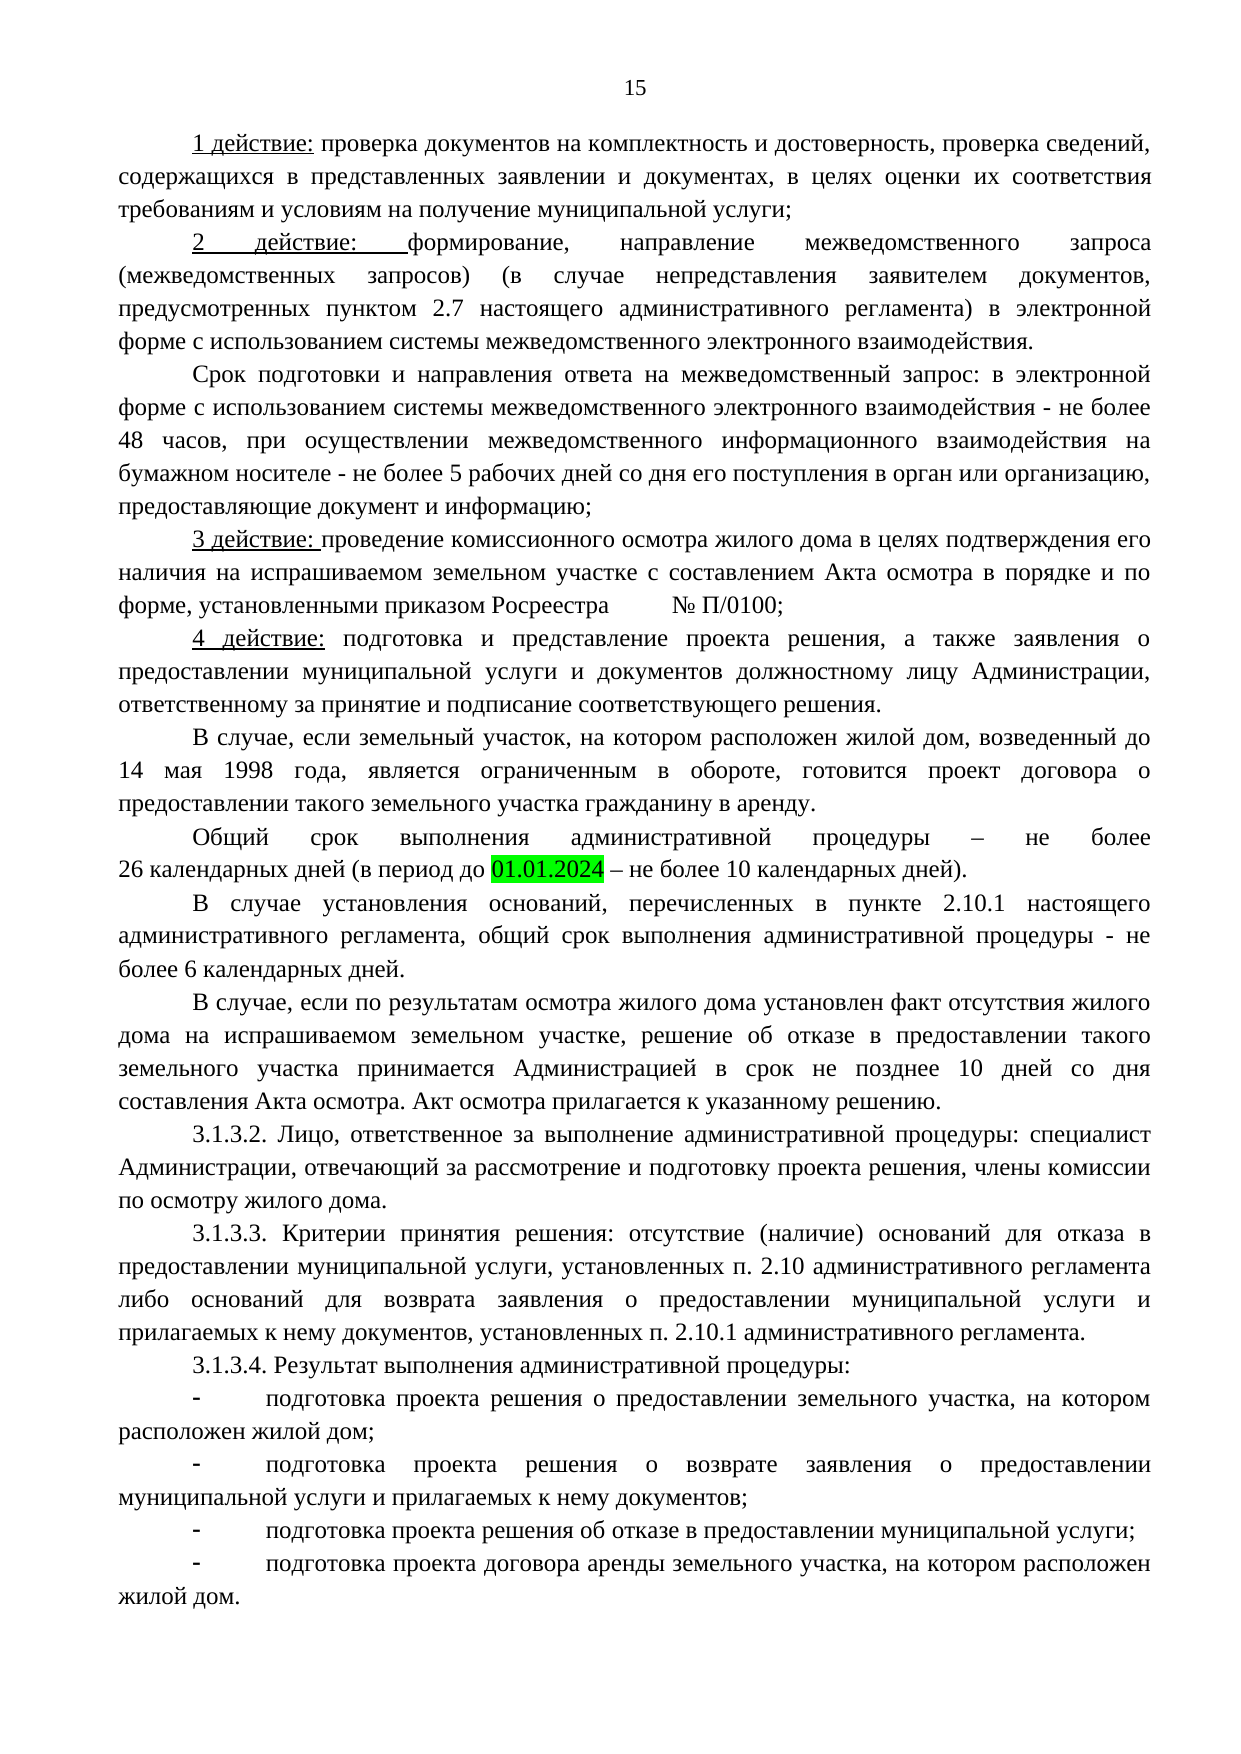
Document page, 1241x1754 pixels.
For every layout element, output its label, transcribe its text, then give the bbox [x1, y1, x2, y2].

text В случае установления оснований, перечисленных в пункте 2.10.1 настоящего административного регламента, общий срок выполнения административной процедуры - не более 6 календарных дней. [118, 888, 1152, 982]
text Общий срок выполнения административной процедуры – не более 26 календарных дней (в период до 01.01.2024 – не более 10 календарных дней). [118, 822, 1152, 883]
text 4 действие: подготовка и представление проекта решения, а также заявления о предоставлении муниципальной услуги и документов должностному лицу Администрации, ответственному за принятие и подписание соответствующего решения. [118, 623, 1152, 718]
list подготовка проекта решения о возврате заявления о предоставлении муниципальной услуги и прилагаемых к нему документов; [118, 1449, 1152, 1511]
list подготовка проекта договора аренды земельного участка, на котором расположен жилой дом. [118, 1548, 1152, 1610]
text 2 действие: формирование, направление межведомственного запроса (межведомственных запросов) (в случае непредставления заявителем документов, предусмотренных пунктом 2.7 настоящего административного регламента) в электронной форме с использованием системы межведомственного электронного взаимодействия. [118, 227, 1152, 355]
text 3.1.3.3. Критерии принятия решения: отсутствие (наличие) оснований для отказа в предоставлении муниципальной услуги, установленных п. 2.10 административного регламента либо оснований для возврата заявления о предоставлении муниципальной услуги и прилагаемых к нему документов, установленных п. 2.10.1 административного регламента. [118, 1218, 1152, 1346]
text 3.1.3.4. Результат выполнения административной процедуры: [118, 1350, 1152, 1379]
list подготовка проекта решения об отказе в предоставлении муниципальной услуги; [118, 1515, 1152, 1544]
text 1 действие: проверка документов на комплектность и достоверность, проверка сведений, содержащихся в представленных заявлении и документах, в целях оценки их соответствия требованиям и условиям на получение муниципальной услуги; [118, 128, 1152, 223]
text Срок подготовки и направления ответа на межведомственный запрос: в электронной форме с использованием системы межведомственного электронного взаимодействия - не более 48 часов, при осуществлении межведомственного информационного взаимодействия на бумажном носителе - не более 5 рабочих дней со дня его поступления в орган или организацию, предоставляющие документ и информацию; [118, 359, 1152, 520]
list подготовка проекта решения о предоставлении земельного участка, на котором расположен жилой дом; [118, 1383, 1152, 1445]
text 3.1.3.2. Лицо, ответственное за выполнение административной процедуры: специалист Администрации, отвечающий за рассмотрение и подготовку проекта решения, члены комиссии по осмотру жилого дома. [118, 1119, 1152, 1213]
text 3 действие: проведение комиссионного осмотра жилого дома в целях подтверждения его наличия на испрашиваемом земельном участке с составлением Акта осмотра в порядке и по форме, установленными приказом Росреестра № П/0100; [118, 524, 1152, 619]
text В случае, если земельный участок, на котором расположен жилой дом, возведенный до 14 мая 1998 года, является ограниченным в обороте, готовится проект договора о предоставлении такого земельного участка гражданину в аренду. [118, 722, 1152, 817]
text В случае, если по результатам осмотра жилого дома установлен факт отсутствия жилого дома на испрашиваемом земельном участке, решение об отказе в предоставлении такого земельного участка принимается Администрацией в срок не позднее 10 дней со дня составления Акта осмотра. Акт осмотра прилагается к указанному решению. [118, 987, 1152, 1114]
